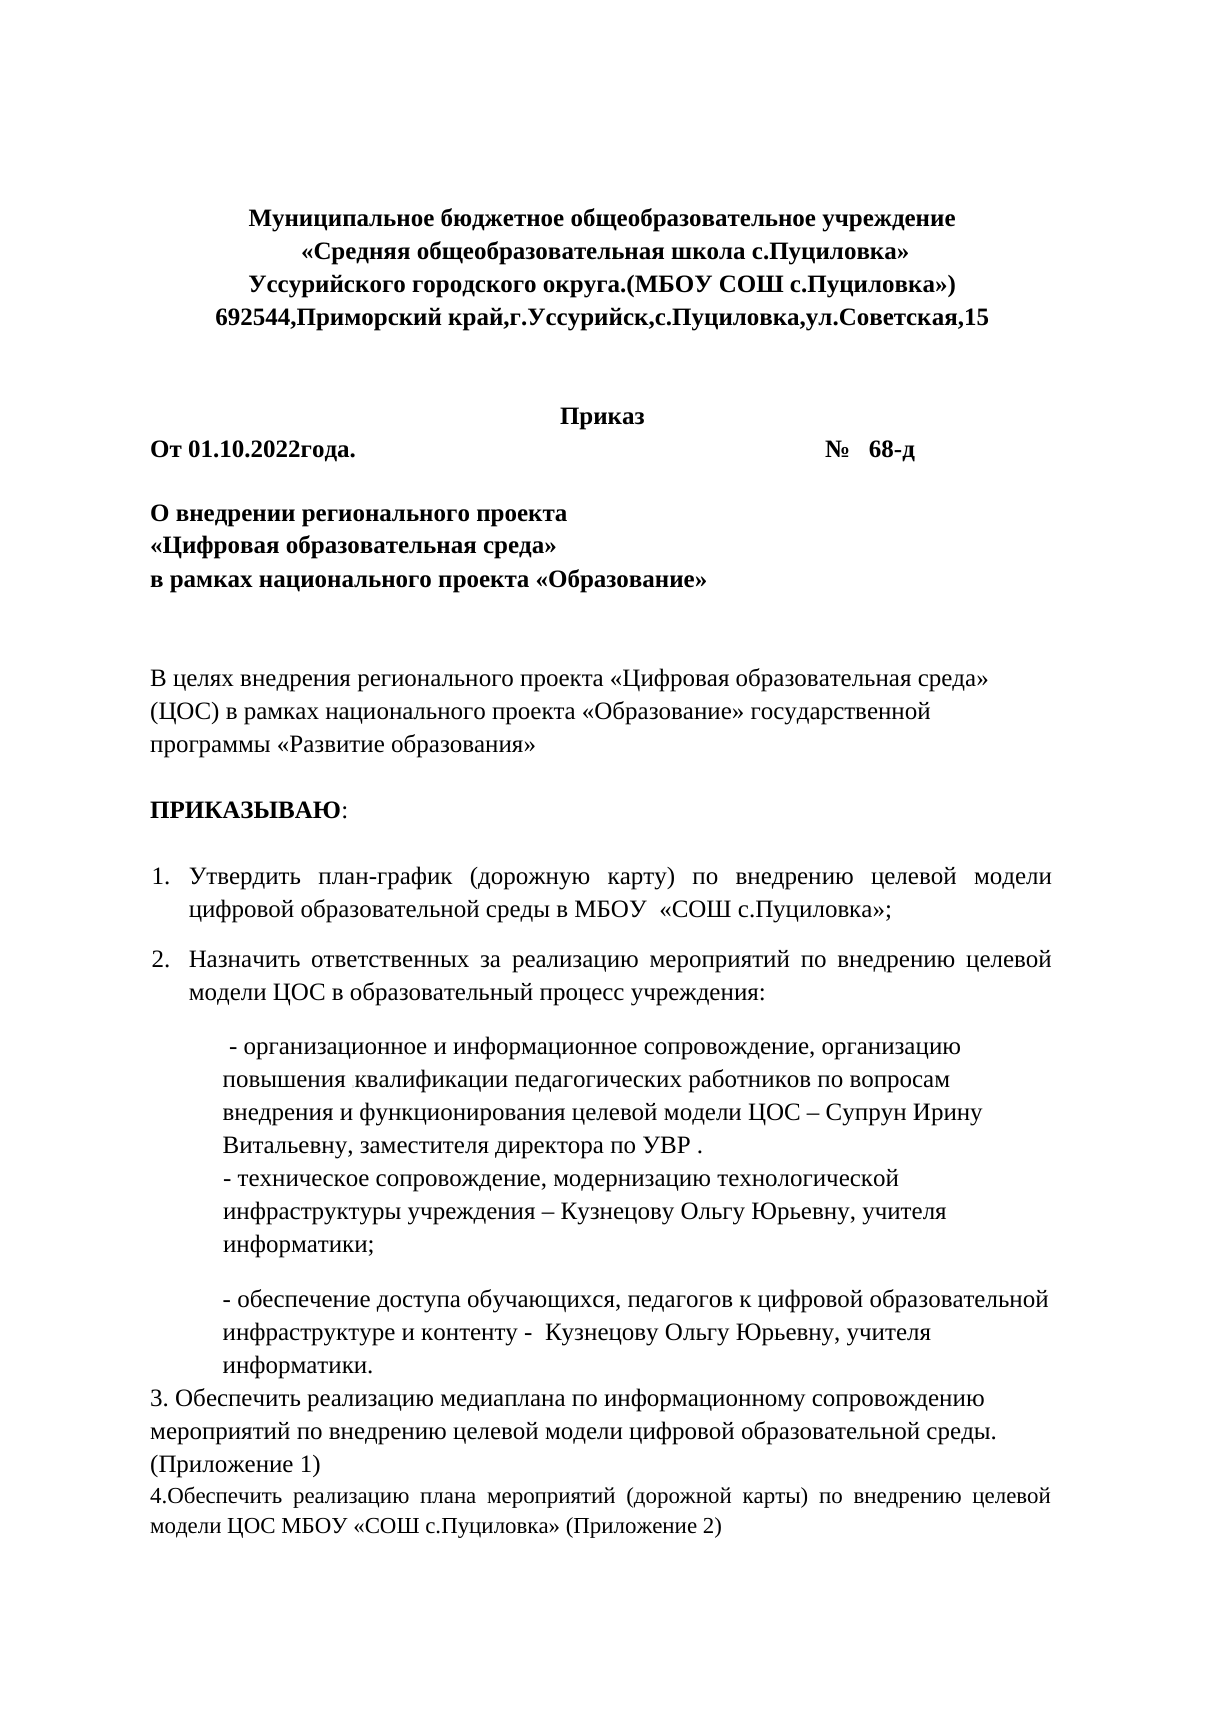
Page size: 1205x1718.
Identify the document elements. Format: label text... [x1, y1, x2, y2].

text От 01.10.2022года. № 68-д [150, 434, 1054, 463]
text «Цифровая образовательная среда» [150, 531, 1054, 559]
text - обеспечение доступа обучающихся, педагогов к цифровой образовательной инфраструктуре и контенту - Кузнецову Ольгу Юрьевну, учителя информатики. [222, 1284, 1053, 1379]
text 4.Обеспечить реализацию плана мероприятий (дорожной карты) по внедрению целевой модели ЦОС МБОУ «СОШ с.Пуциловка» (Приложение 2) [150, 1482, 1053, 1538]
text Уссурийского городского округа.(МБОУ СОШ с.Пуциловка») [150, 269, 1054, 298]
text 3. Обеспечить реализацию медиаплана по информационному сопровождению мероприятий по внедрению целевой модели цифровой образовательной среды. (Приложение 1) [150, 1383, 1053, 1478]
text В целях внедрения регионального проекта «Цифровая образовательная среда» (ЦОС) в рамках национального проекта «Образование» государственной программы «Развитие образования» [150, 663, 1054, 757]
text 692544,Приморский край,г.Уссурийск,с.Пуциловка,ул.Советская,15 [150, 302, 1054, 331]
text О внедрении регионального проекта [150, 498, 1054, 526]
text «Средняя общеобразовательная школа с.Пуциловка» [150, 236, 1054, 264]
text в рамках национального проекта «Образование» [150, 564, 1054, 592]
text ПРИКАЗЫВАЮ: [150, 795, 1054, 823]
text - техническое сопровождение, модернизацию технологической инфраструктуры учреждения – Кузнецову Ольгу Юрьевну, учителя информатики; [223, 1163, 1053, 1258]
text Муниципальное бюджетное общеобразовательное учреждение [150, 203, 1054, 232]
list Утвердить план-график (дорожную карту) по внедрению целевой модели цифровой образовательной среды в МБОУ «СОШ с.Пуциловка»; [151, 861, 1053, 923]
text - организационное и информационное сопровождение, организацию повышения квалификации педагогических работников по вопросам внедрения и функционирования целевой модели ЦОС – Супрун Ирину Витальевну, заместителя директора по УВР . [222, 1031, 1053, 1159]
text Приказ [150, 401, 1054, 430]
list Назначить ответственных за реализацию мероприятий по внедрению целевой модели ЦОС в образовательный процесс учреждения: [151, 944, 1053, 1006]
